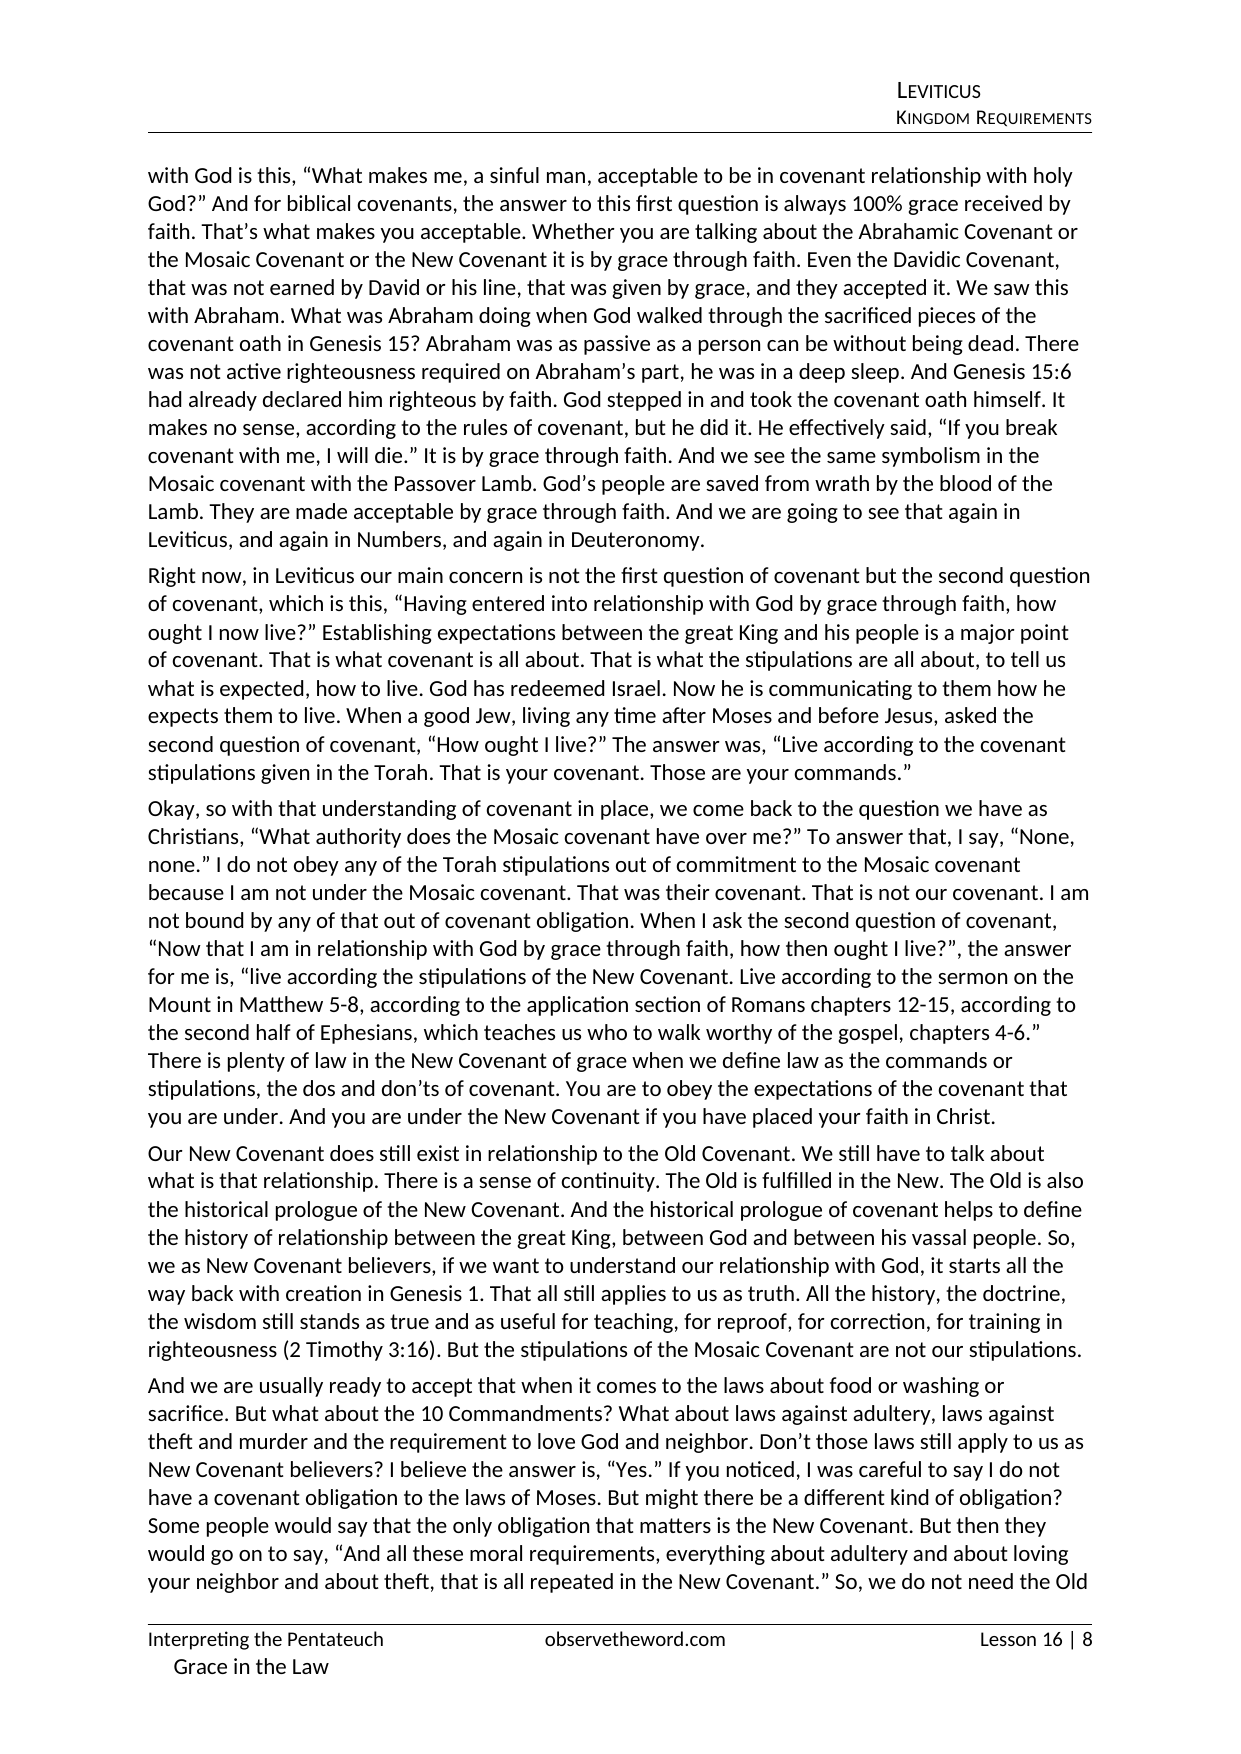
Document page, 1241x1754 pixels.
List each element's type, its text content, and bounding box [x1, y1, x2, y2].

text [148, 161, 1092, 497]
text Right now, in Leviticus our main concern is not the first question of covenant but the second question of covenant, which is this, “Having entered into relationship with God by grace through faith, how ought I now live?” Establishing expectations between the great King and his people is a major point of covenant. That is what covenant is all about. That is what the stipulations are all about, to tell us what is expected, how to live. God has redeemed Israel. Now he is communicating to them how he expects them to live. When a good Jew, living any time after Moses and before Jesus, asked the second question of covenant, “How ought I live?” The answer was, “Live according to the covenant stipulations given in the Torah. That is your covenant. Those are your commands.” [148, 506, 1092, 730]
text Okay, so with that understanding of covenant in place, we come back to the question we have as Christians, “What authority does the Mosaic covenant have over me?” To answer that, I say, “None, none.” I do not obey any of the Torah stipulations out of commitment to the Mosaic covenant because I am not under the Mosaic covenant. That was their covenant. That is not our covenant. I am not bound by any of that out of covenant obligation. When I ask the second question of covenant, “Now that I am in relationship with God by grace through faith, how then ought I live?”, the answer for me is, “live according the stipulations of the New Covenant. Live according to the sermon on the Mount in Matthew 5-8, according to the application section of Romans chapters 12-15, according to the second half of Ephesians, which teaches us who to walk worthy of the gospel, chapters 4-6.” There is plenty of law in the New Covenant of grace when we define law as the commands or stipulations, the dos and don’ts of covenant. You are to obey the expectations of the covenant that you are under. And you are under the New Covenant if you have placed your faith in Christ. [148, 738, 1092, 1074]
text Our New Covenant does still exist in relationship to the Old Covenant. We still have to talk about what is that relationship. There is a sense of continuity. The Old is fulfilled in the New. The Old is also the historical prologue of the New Covenant. And the historical prologue of covenant helps to define the history of relationship between the great King, between God and between his vassal people. So, we as New Covenant believers, if we want to understand our relationship with God, it starts all the way back with creation in Genesis 1. That all still applies to us as truth. All the history, the doctrine, the wisdom still stands as true and as useful for teaching, for reproof, for correction, for training in righteousness (2 Timothy 3:16). But the stipulations of the Mosaic Covenant are not our stipulations. [148, 1083, 1092, 1307]
text And we are usually ready to accept that when it comes to the laws about food or washing or sacrifice. But what about the 10 Commandments? What about laws against adultery, laws against theft and murder and the requirement to love God and neighbor. Don’t those laws still apply to us as New Covenant believers? I believe the answer is, “Yes.” If you noticed, I was careful to say I do not have a covenant obligation to the laws of Moses. But might there be a different kind of obligation? Some people would say that the only obligation that matters is the New Covenant. But then they would go on to say, “And all these moral requirements, everything about adultery and about loving your neighbor and about theft, that is all repeated in the New Covenant.” So, we do not need the Old Covenant. We can just obey the New. And that is a pretty good answer. But I would say something a little bit different. [148, 1315, 1092, 1595]
